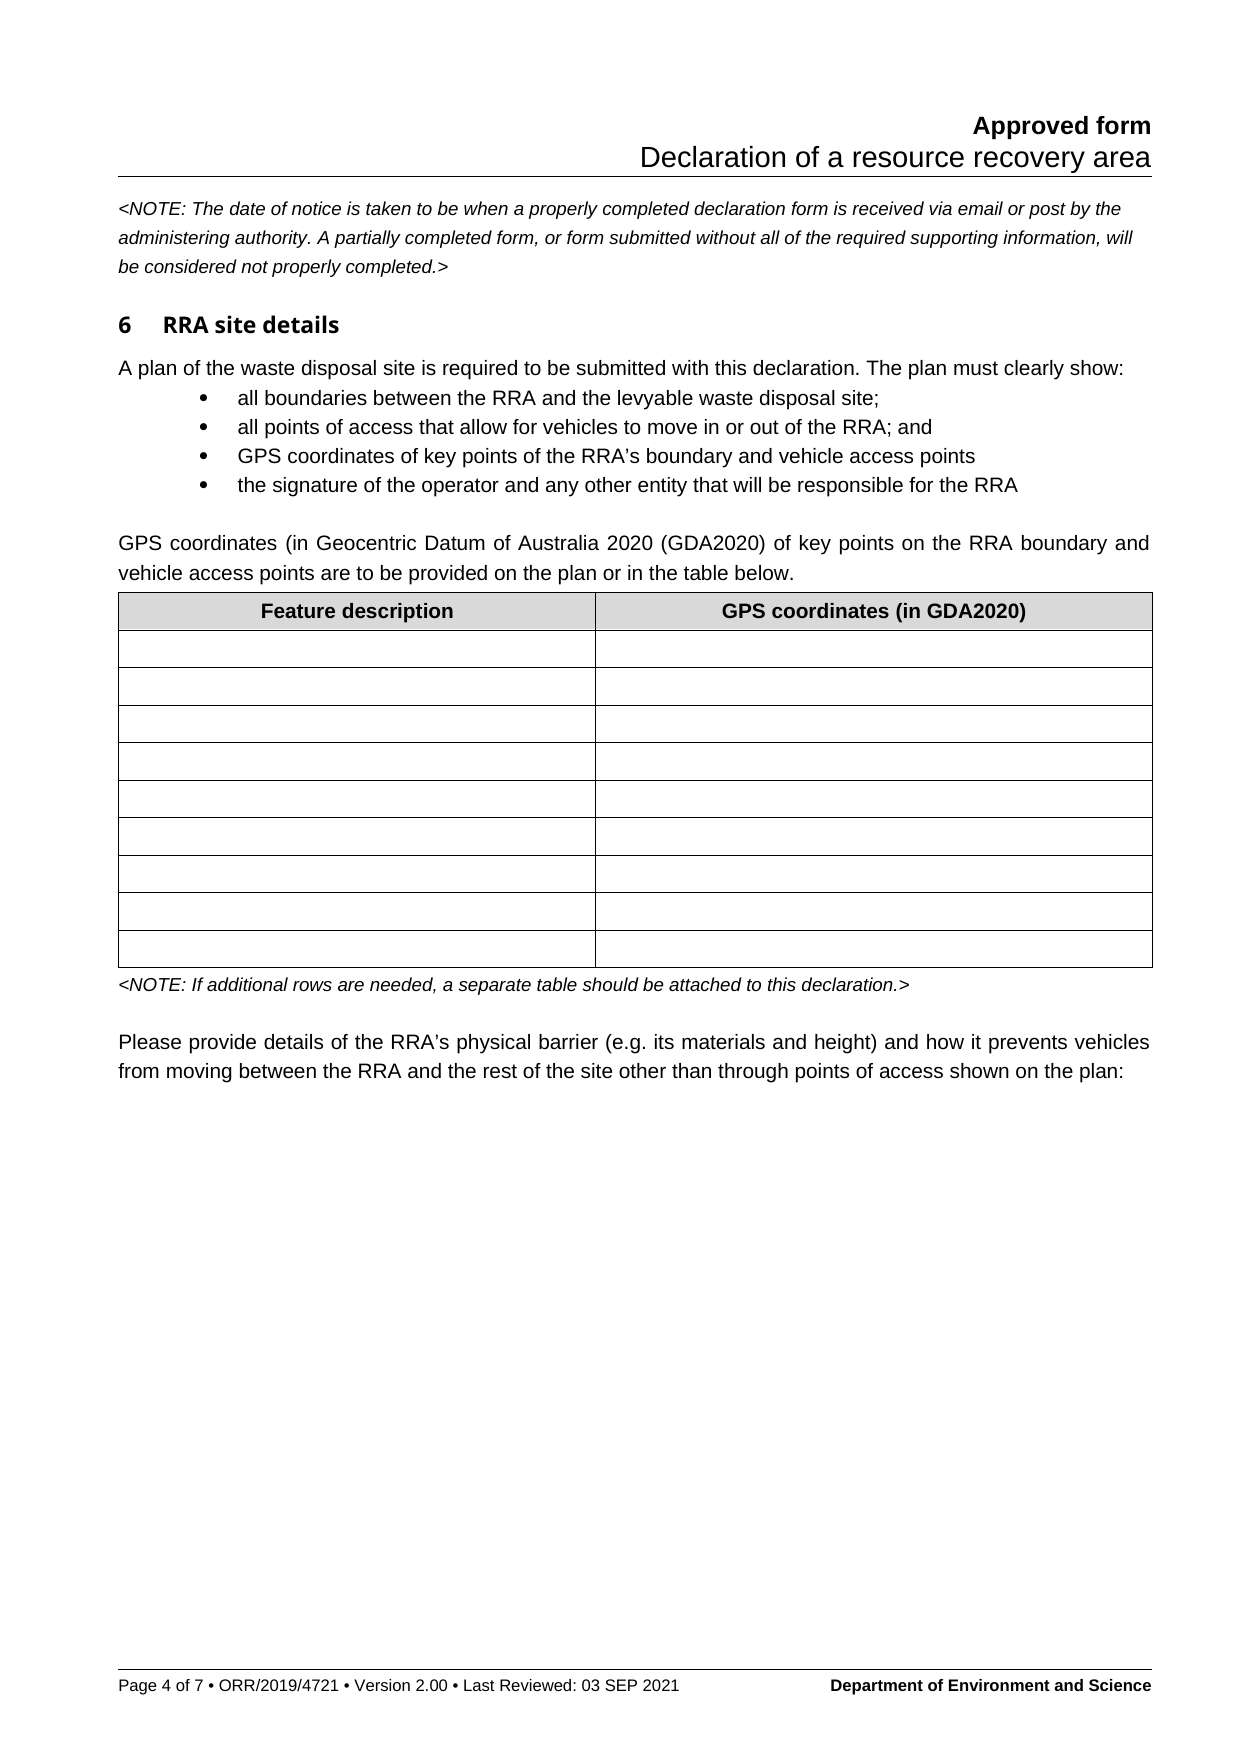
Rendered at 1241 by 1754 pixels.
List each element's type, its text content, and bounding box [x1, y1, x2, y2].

table_cell [119, 631, 595, 667]
table_cell [596, 781, 1152, 817]
table_cell [596, 743, 1152, 779]
table_header GPS coordinates (in GDA2020) [596, 593, 1152, 629]
text <NOTE: The date of notice is taken to be when a properly completed declaration form is received via email or post by the administering authority. A partially completed form, or form submitted without all of the required supporting information, will be considered not properly completed.> [118, 192, 1152, 279]
list GPS coordinates of key points of the RRA’s boundary and vehicle access points [200, 440, 1152, 469]
table_cell [119, 818, 595, 854]
table_cell [596, 631, 1152, 667]
table_cell [596, 856, 1152, 892]
table_cell [119, 743, 595, 779]
table_cell [119, 781, 595, 817]
table_cell [596, 931, 1152, 967]
table_cell [596, 893, 1152, 929]
table_cell [119, 856, 595, 892]
text A plan of the waste disposal site is required to be submitted with this declaration. The plan must clearly show: [118, 352, 1152, 382]
list RRA site details [118, 309, 1152, 340]
list all points of access that allow for vehicles to move in or out of the RRA; and [200, 411, 1152, 440]
text GPS coordinates (in Geocentric Datum of Australia 2020 (GDA2020) of key points on the RRA boundary and vehicle access points are to be provided on the plan or in the table below. [118, 527, 1152, 586]
table_cell [596, 706, 1152, 742]
table_cell [119, 931, 595, 967]
table_cell [596, 818, 1152, 854]
table_cell [119, 893, 595, 929]
table_cell [119, 706, 595, 742]
list all boundaries between the RRA and the levyable waste disposal site; [200, 382, 1152, 411]
text Please provide details of the RRA’s physical barrier (e.g. its materials and height) and how it prevents vehicles from moving between the RRA and the rest of the site other than through points of access shown on the plan: [118, 1026, 1152, 1085]
list the signature of the operator and any other entity that will be responsible for the RRA [200, 469, 1152, 498]
text <NOTE: If additional rows are needed, a separate table should be attached to this declaration.> [118, 968, 1152, 997]
table_cell [596, 668, 1152, 704]
table_cell [119, 668, 595, 704]
table_header Feature description [119, 593, 595, 629]
